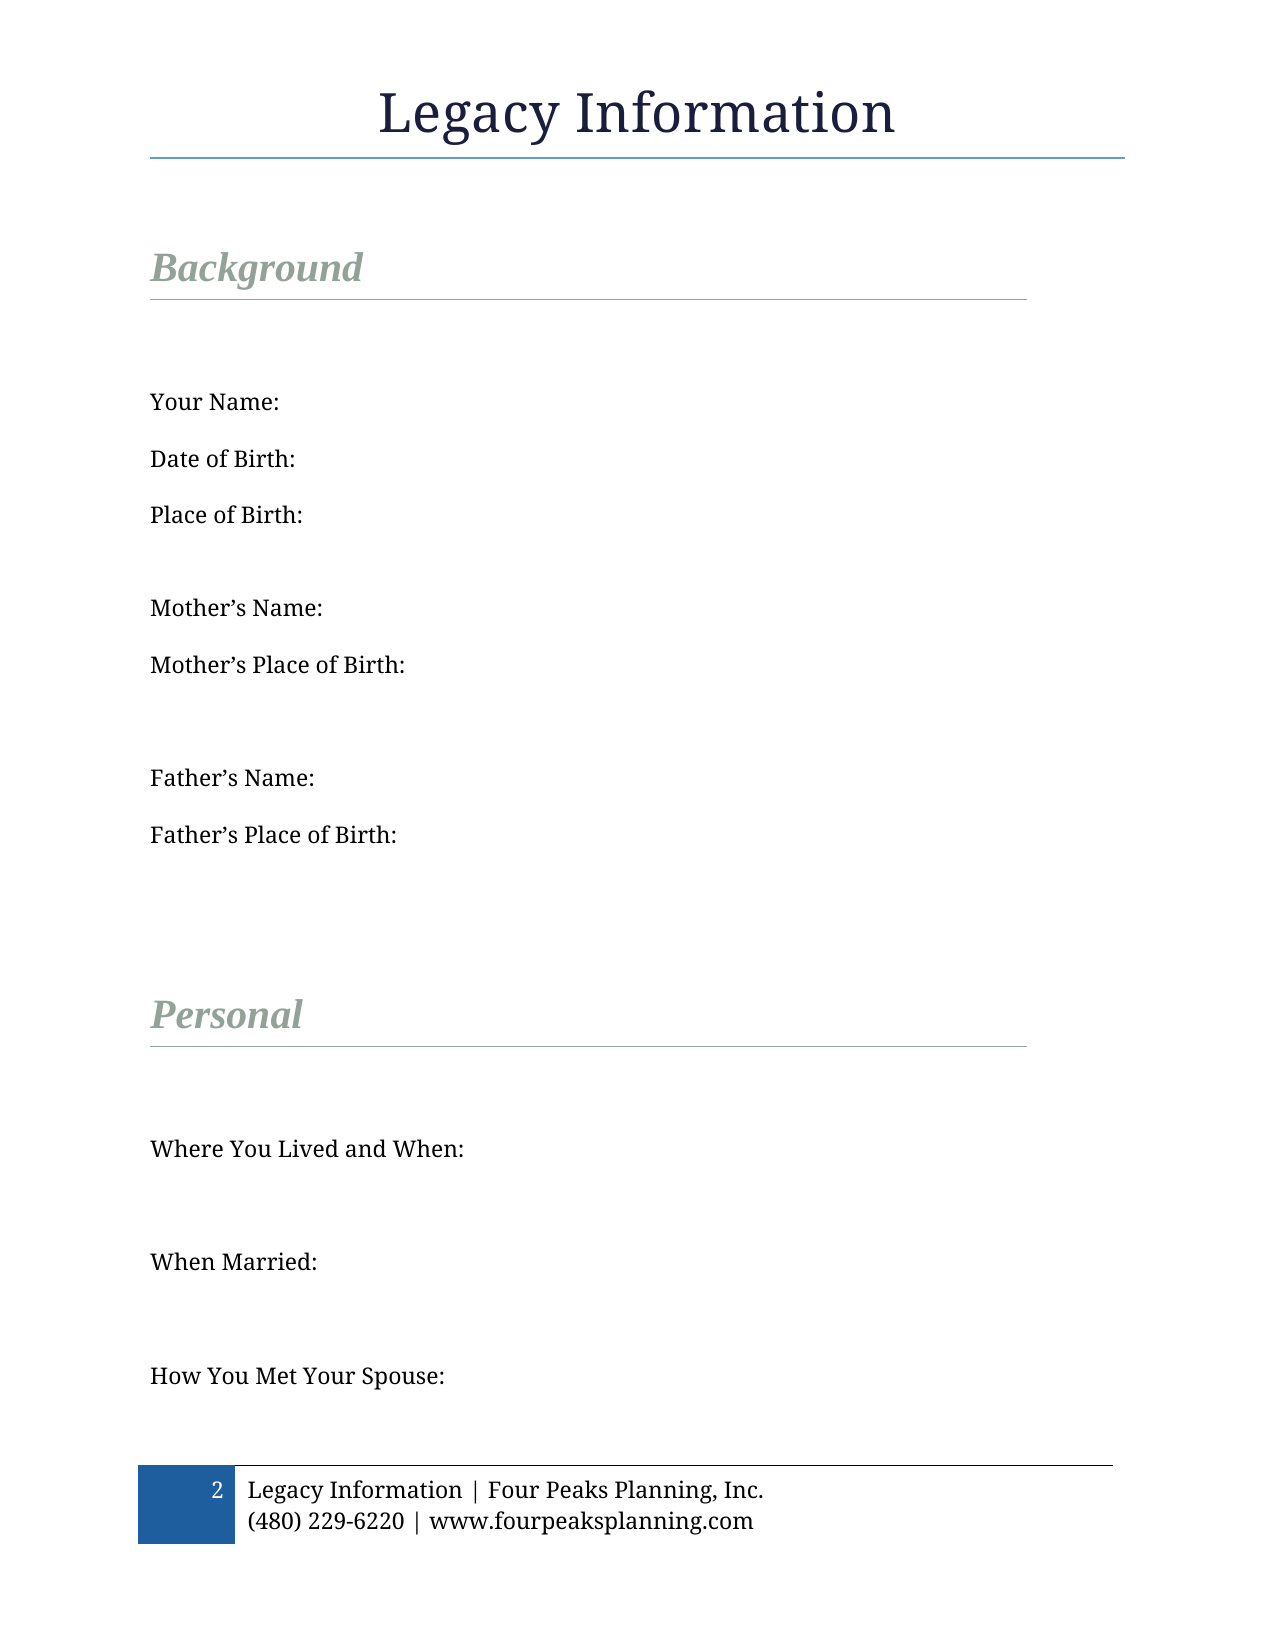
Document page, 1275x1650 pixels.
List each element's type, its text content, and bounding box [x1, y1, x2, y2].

text Father’s Name: [150, 762, 1125, 793]
text Mother’s Name: [150, 556, 1125, 623]
text Background [150, 242, 1027, 299]
text Personal [150, 989, 1027, 1046]
text When Married: [150, 1246, 1125, 1277]
text How You Met Your Spouse: [150, 1360, 1125, 1391]
text Date of Birth: [150, 442, 1125, 474]
text Place of Birth: [150, 499, 1125, 531]
text Where You Lived and When: [150, 1133, 1125, 1164]
text Father’s Place of Birth: [150, 819, 1125, 850]
text Your Name: [150, 386, 1125, 417]
text Mother’s Place of Birth: [150, 649, 1125, 680]
